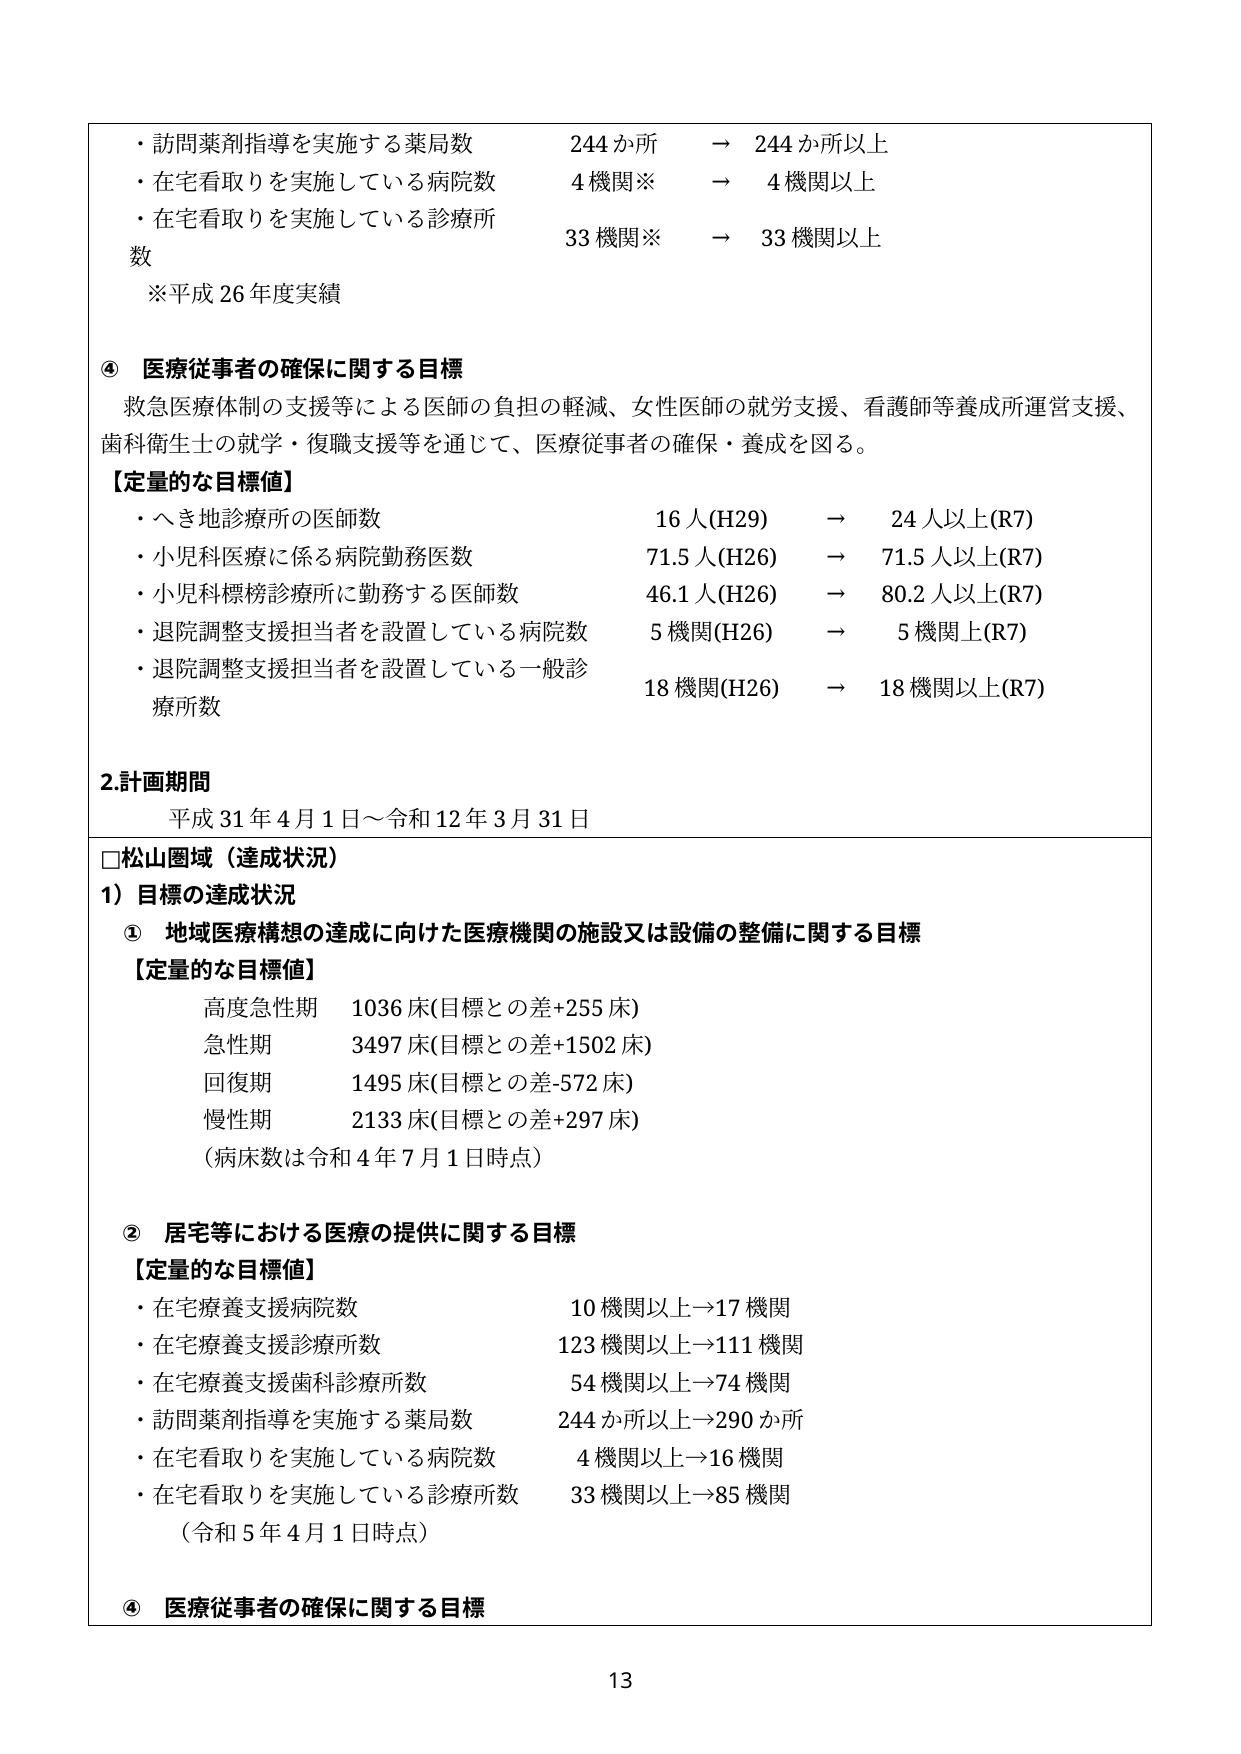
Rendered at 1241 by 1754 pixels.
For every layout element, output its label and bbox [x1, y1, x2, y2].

table_cell [89, 124, 1151, 837]
table_cell [89, 838, 1151, 1625]
